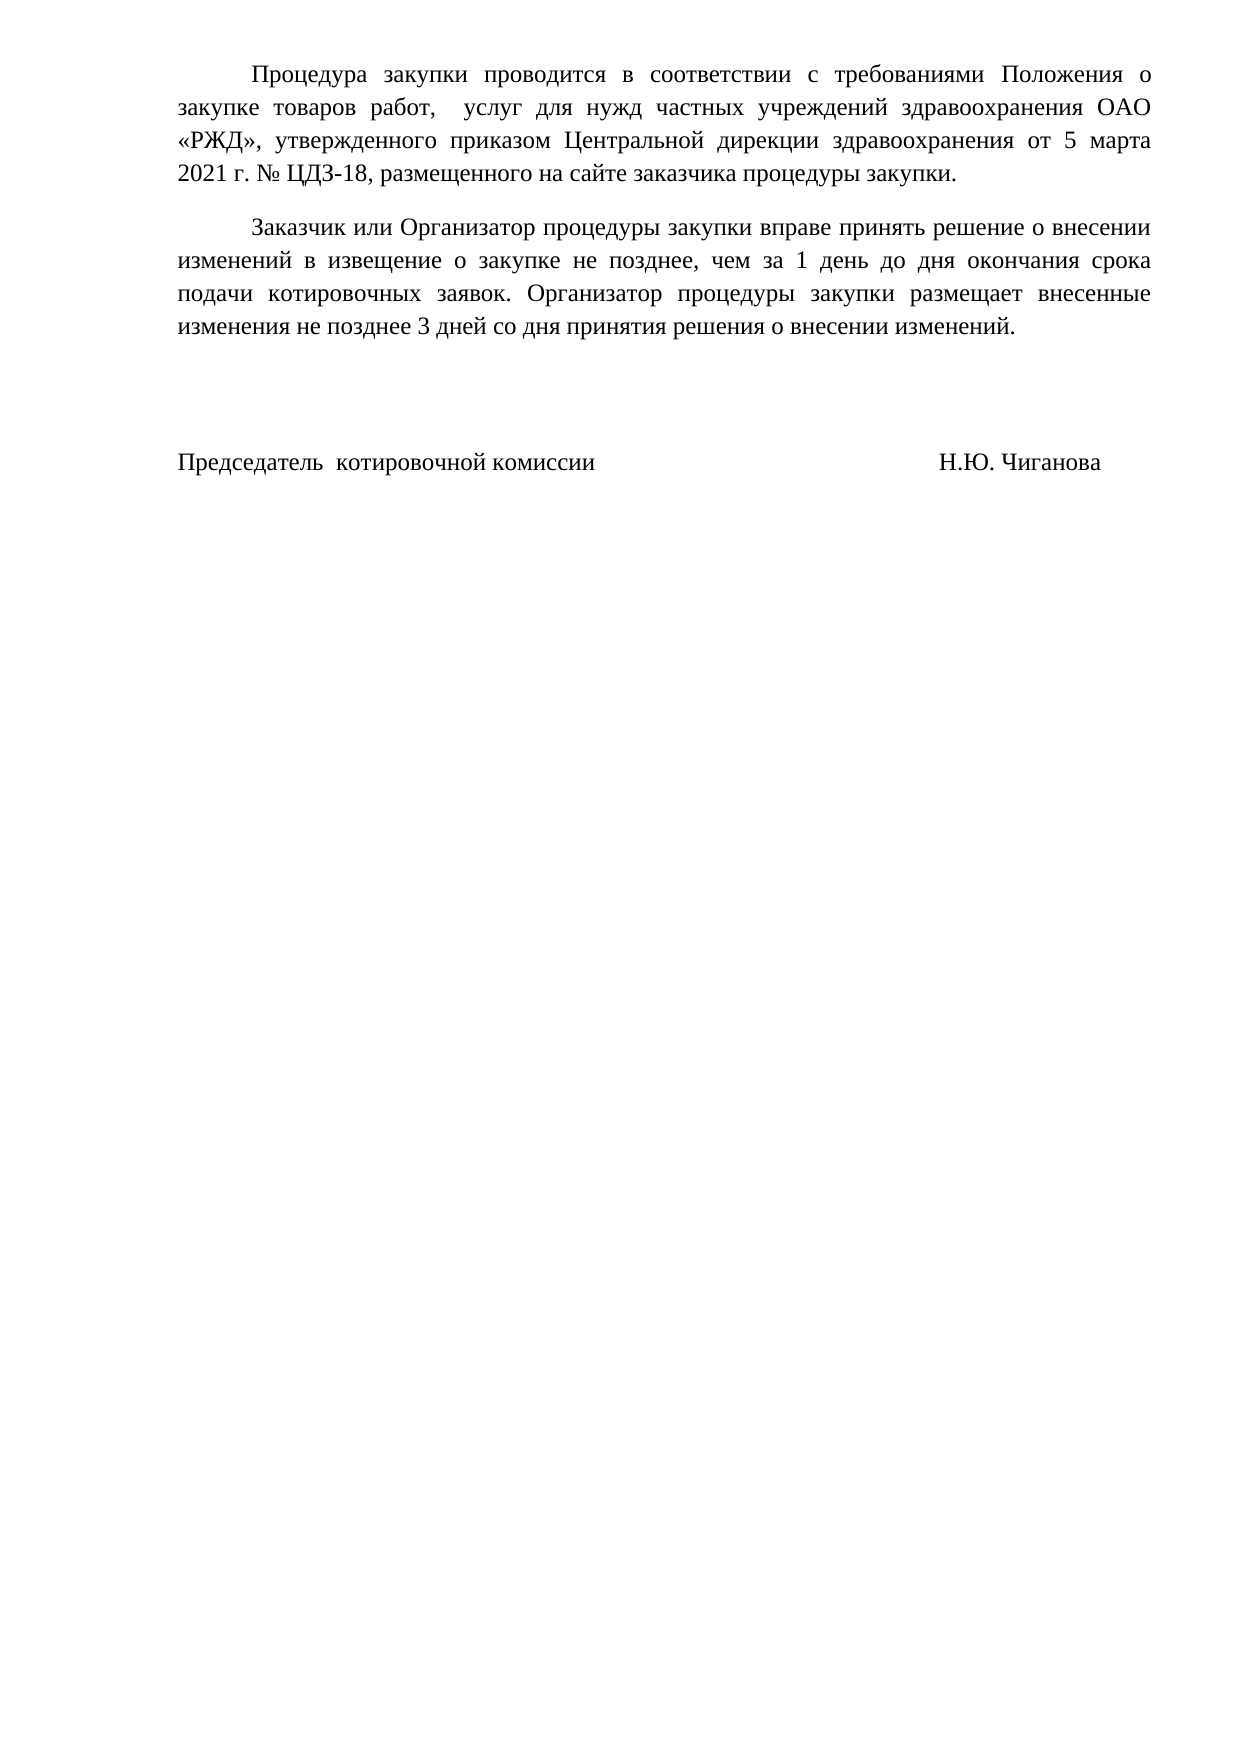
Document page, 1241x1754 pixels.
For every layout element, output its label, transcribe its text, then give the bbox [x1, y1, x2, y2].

text Председатель котировочной комиссии Н.Ю. Чиганова [177, 447, 1152, 476]
text Процедура закупки проводится в соответствии с требованиями Положения о закупке товаров работ, услуг для нужд частных учреждений здравоохранения ОАО «РЖД», утвержденного приказом Центральной дирекции здравоохранения от 5 марта 2021 г. № ЦДЗ-18, размещенного на сайте заказчика процедуры закупки. [177, 59, 1152, 187]
text Заказчик или Организатор процедуры закупки вправе принять решение о внесении изменений в извещение о закупке не позднее, чем за 1 день до дня окончания срока подачи котировочных заявок. Организатор процедуры закупки размещает внесенные изменения не позднее 3 дней со дня принятия решения о внесении изменений. [177, 212, 1152, 340]
